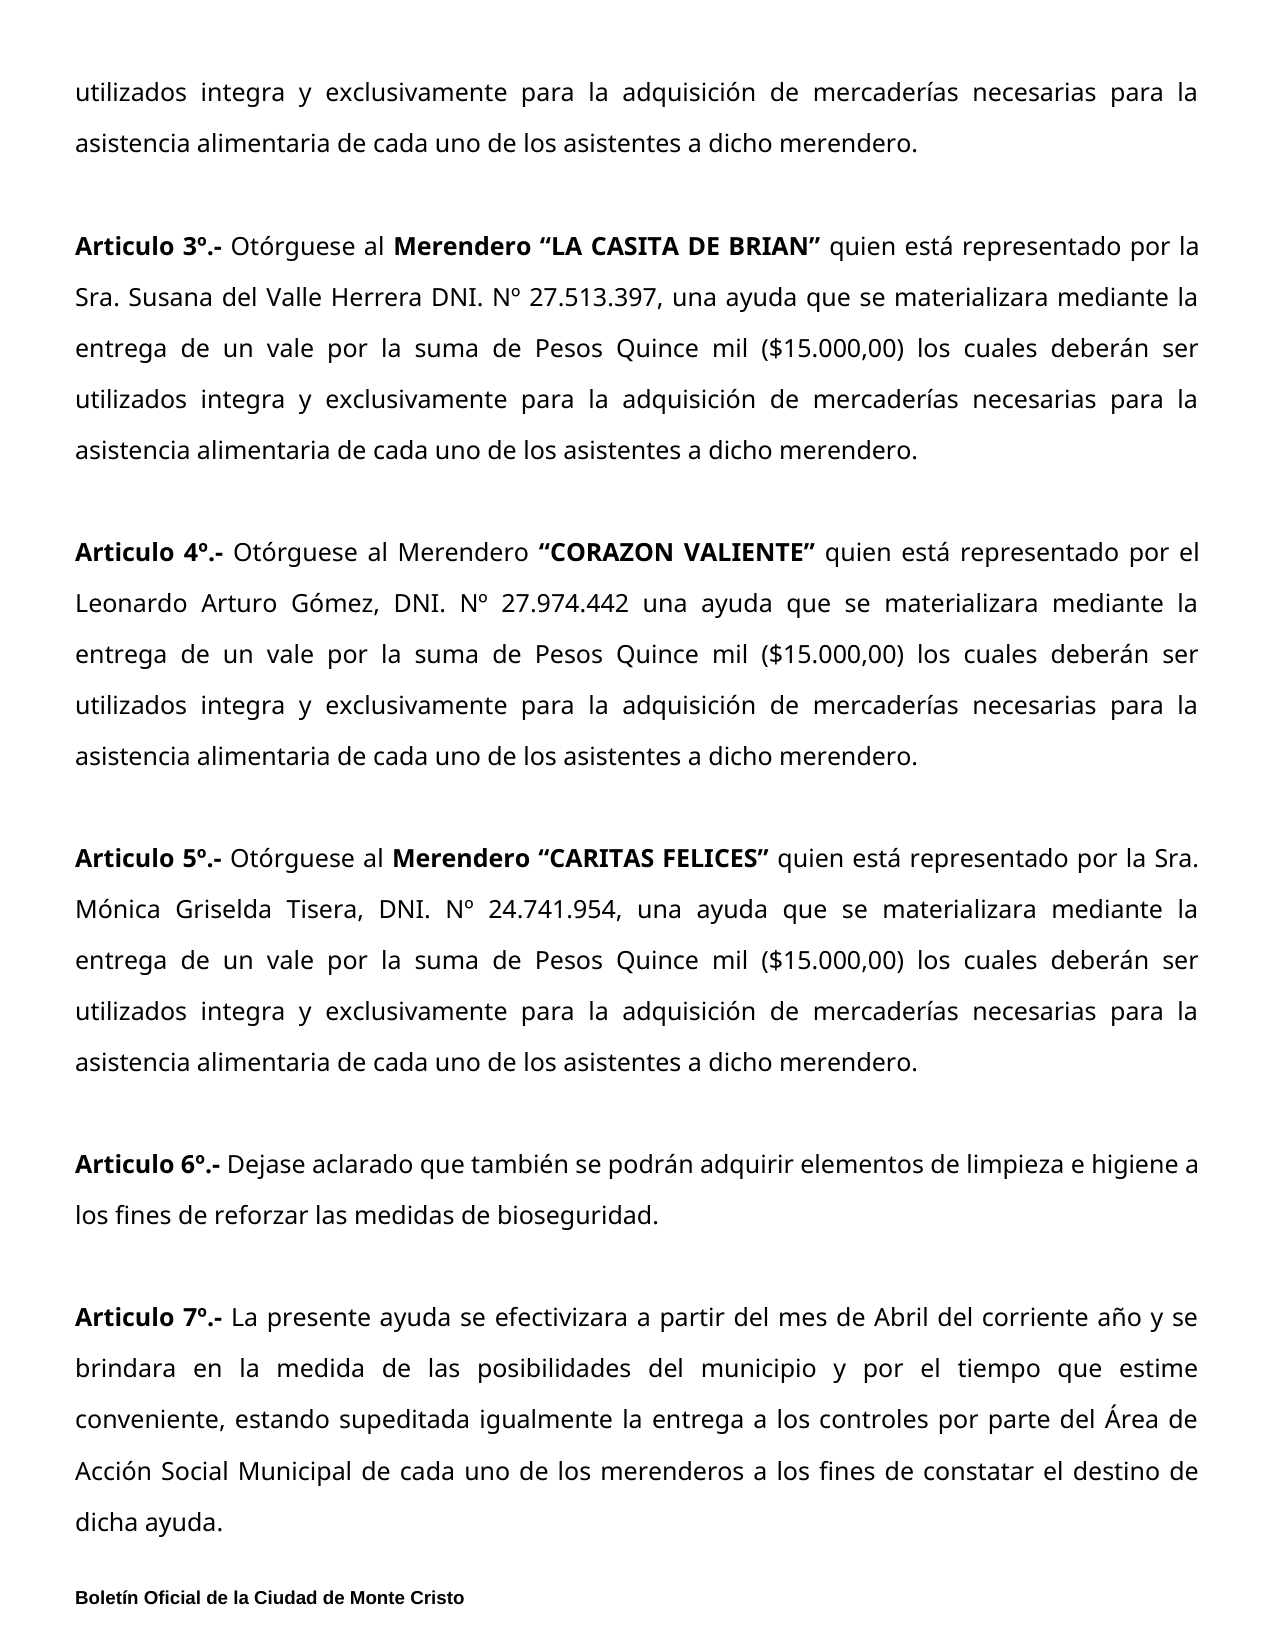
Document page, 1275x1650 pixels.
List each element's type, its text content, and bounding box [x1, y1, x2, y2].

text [75, 75, 1200, 160]
text Articulo 4º.- Otórguese al Merendero “CORAZON VALIENTE” quien está representado por el Leonardo Arturo Gómez, DNI. Nº 27.974.442 una ayuda que se materializara mediante la entrega de un vale por la suma de Pesos Quince mil ($15.000,00) los cuales deberán ser utilizados integra y exclusivamente para la adquisición de mercaderías necesarias para la asistencia alimentaria de cada uno de los asistentes a dicho merendero. [75, 534, 1200, 773]
text Articulo 7º.- La presente ayuda se efectivizara a partir del mes de Abril del corriente año y se brindara en la medida de las posibilidades del municipio y por el tiempo que estime conveniente, estando supeditada igualmente la entrega a los controles por parte del Área de Acción Social Municipal de cada uno de los merenderos a los fines de constatar el destino de dicha ayuda. [75, 1300, 1200, 1538]
text Articulo 5º.- Otórguese al Merendero “CARITAS FELICES” quien está representado por la Sra. Mónica Griselda Tisera, DNI. Nº 24.741.954, una ayuda que se materializara mediante la entrega de un vale por la suma de Pesos Quince mil ($15.000,00) los cuales deberán ser utilizados integra y exclusivamente para la adquisición de mercaderías necesarias para la asistencia alimentaria de cada uno de los asistentes a dicho merendero. [75, 841, 1200, 1079]
text Articulo 3º.- Otórguese al Merendero “LA CASITA DE BRIAN” quien está representado por la Sra. Susana del Valle Herrera DNI. Nº 27.513.397, una ayuda que se materializara mediante la entrega de un vale por la suma de Pesos Quince mil ($15.000,00) los cuales deberán ser utilizados integra y exclusivamente para la adquisición de mercaderías necesarias para la asistencia alimentaria de cada uno de los asistentes a dicho merendero. [75, 228, 1200, 466]
text Articulo 6º.- Dejase aclarado que también se podrán adquirir elementos de limpieza e higiene a los fines de reforzar las medidas de bioseguridad. [75, 1147, 1200, 1232]
